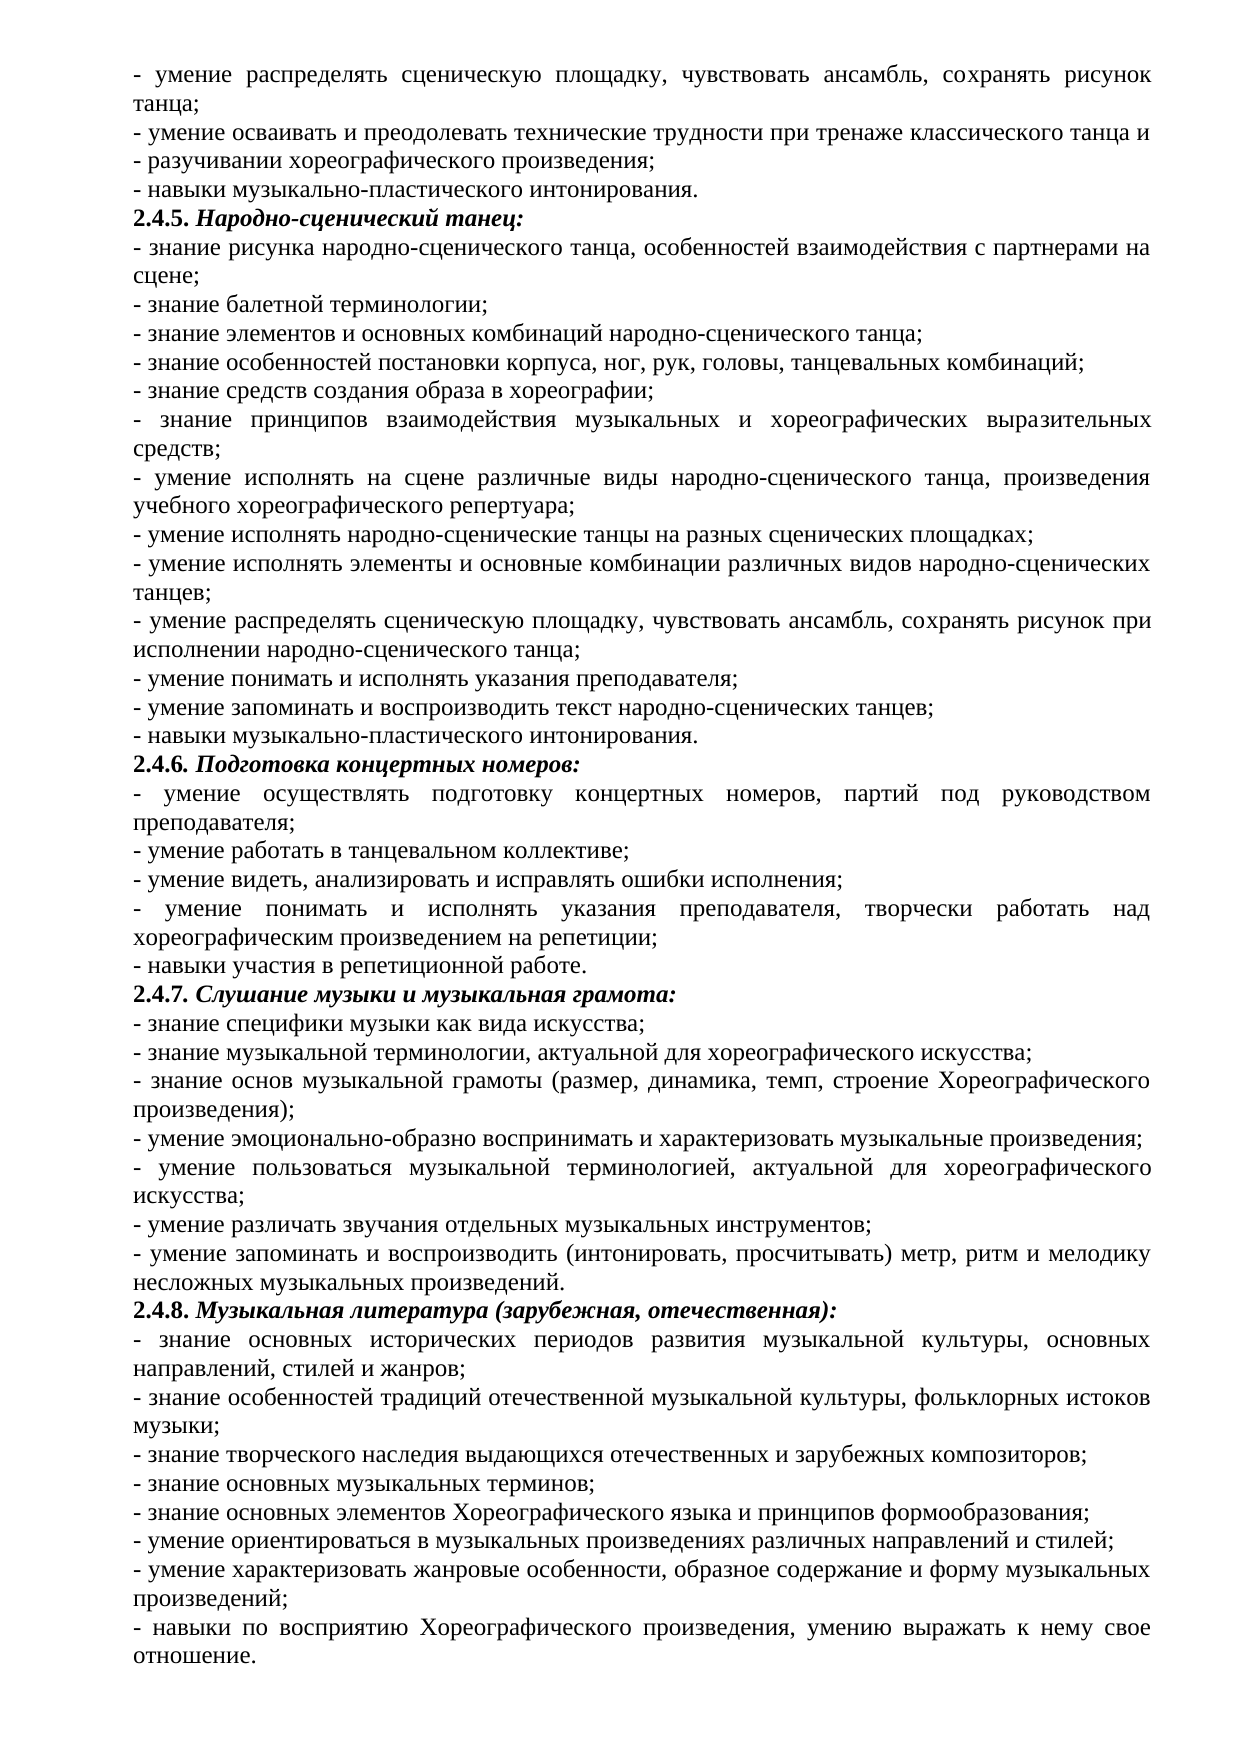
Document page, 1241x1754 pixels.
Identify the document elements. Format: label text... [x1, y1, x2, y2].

text - умение распределять сценическую площадку, чувствовать ансамбль, сохранять рисунок танца; [133, 59, 1152, 117]
text - умение ориентироваться в музыкальных произведениях различных направлений и стилей; [133, 1525, 1152, 1554]
text 2.4.8. Музыкальная литература (зарубежная, отечественная): [133, 1295, 1152, 1324]
text - умение запоминать и воспроизводить (интонировать, просчитывать) метр, ритм и мелодику несложных музыкальных произведений. [133, 1238, 1152, 1295]
text - знание основ музыкальной грамоты (размер, динамика, темп, строение Хореографического произведения); [133, 1065, 1152, 1123]
text - знание особенностей постановки корпуса, ног, рук, головы, танцевальных комбинаций; [133, 347, 1152, 375]
text 2.4.5. Народно-сценический танец: [133, 203, 1152, 232]
text - знание основных музыкальных терминов; [133, 1468, 1152, 1497]
text - знание принципов взаимодействия музыкальных и хореографических выразительных средств; [133, 404, 1152, 462]
text - умение исполнять элементы и основные комбинации различных видов народно-сценических танцев; [133, 548, 1152, 605]
text - знание основных элементов Хореографического языка и принципов формообразования; [133, 1497, 1152, 1525]
text - умение работать в танцевальном коллективе; [133, 835, 1152, 864]
text - умение эмоционально-образно воспринимать и характеризовать музыкальные произведения; [133, 1123, 1152, 1152]
text - навыки музыкально-пластического интонирования. [133, 720, 1152, 749]
text - умение различать звучания отдельных музыкальных инструментов; [133, 1209, 1152, 1238]
text - знание средств создания образа в хореографии; [133, 375, 1152, 404]
text - умение исполнять на сцене различные виды народно-сценического танца, произведения учебного хореографического репертуара; [133, 462, 1152, 519]
text - умение осваивать и преодолевать технические трудности при тренаже классического танца и - разучивании хореографического произведения; [133, 117, 1152, 174]
text - навыки участия в репетиционной работе. [133, 950, 1152, 979]
text 2.4.6. Подготовка концертных номеров: [133, 749, 1152, 778]
text - умение понимать и исполнять указания преподавателя, творчески работать над хореографическим произведением на репетиции; [133, 893, 1152, 950]
text - знание балетной терминологии; [133, 289, 1152, 318]
text - знание творческого наследия выдающихся отечественных и зарубежных композиторов; [133, 1439, 1152, 1468]
text - умение характеризовать жанровые особенности, образное содержание и форму музыкальных произведений; [133, 1554, 1152, 1612]
text - навыки по восприятию Хореографического произведения, умению выражать к нему свое отношение. [133, 1612, 1152, 1669]
text - умение понимать и исполнять указания преподавателя; [133, 663, 1152, 692]
text - знание специфики музыки как вида искусства; [133, 1008, 1152, 1037]
text - знание основных исторических периодов развития музыкальной культуры, основных направлений, стилей и жанров; [133, 1324, 1152, 1382]
text - умение видеть, анализировать и исправлять ошибки исполнения; [133, 864, 1152, 893]
text - умение пользоваться музыкальной терминологией, актуальной для хореографического искусства; [133, 1152, 1152, 1209]
text - знание элементов и основных комбинаций народно-сценического танца; [133, 318, 1152, 347]
text - умение исполнять народно-сценические танцы на разных сценических площадках; [133, 519, 1152, 548]
text 2.4.7. Слушание музыки и музыкальная грамота: [133, 979, 1152, 1008]
text - умение распределять сценическую площадку, чувствовать ансамбль, сохранять рисунок при исполнении народно-сценического танца; [133, 605, 1152, 663]
text - знание рисунка народно-сценического танца, особенностей взаимодействия с партнерами на сцене; [133, 232, 1152, 289]
text - знание музыкальной терминологии, актуальной для хореографического искусства; [133, 1037, 1152, 1065]
text - умение осуществлять подготовку концертных номеров, партий под руководством преподавателя; [133, 778, 1152, 835]
text - умение запоминать и воспроизводить текст народно-сценических танцев; [133, 692, 1152, 720]
text - навыки музыкально-пластического интонирования. [133, 174, 1152, 203]
text - знание особенностей традиций отечественной музыкальной культуры, фольклорных истоков музыки; [133, 1382, 1152, 1439]
